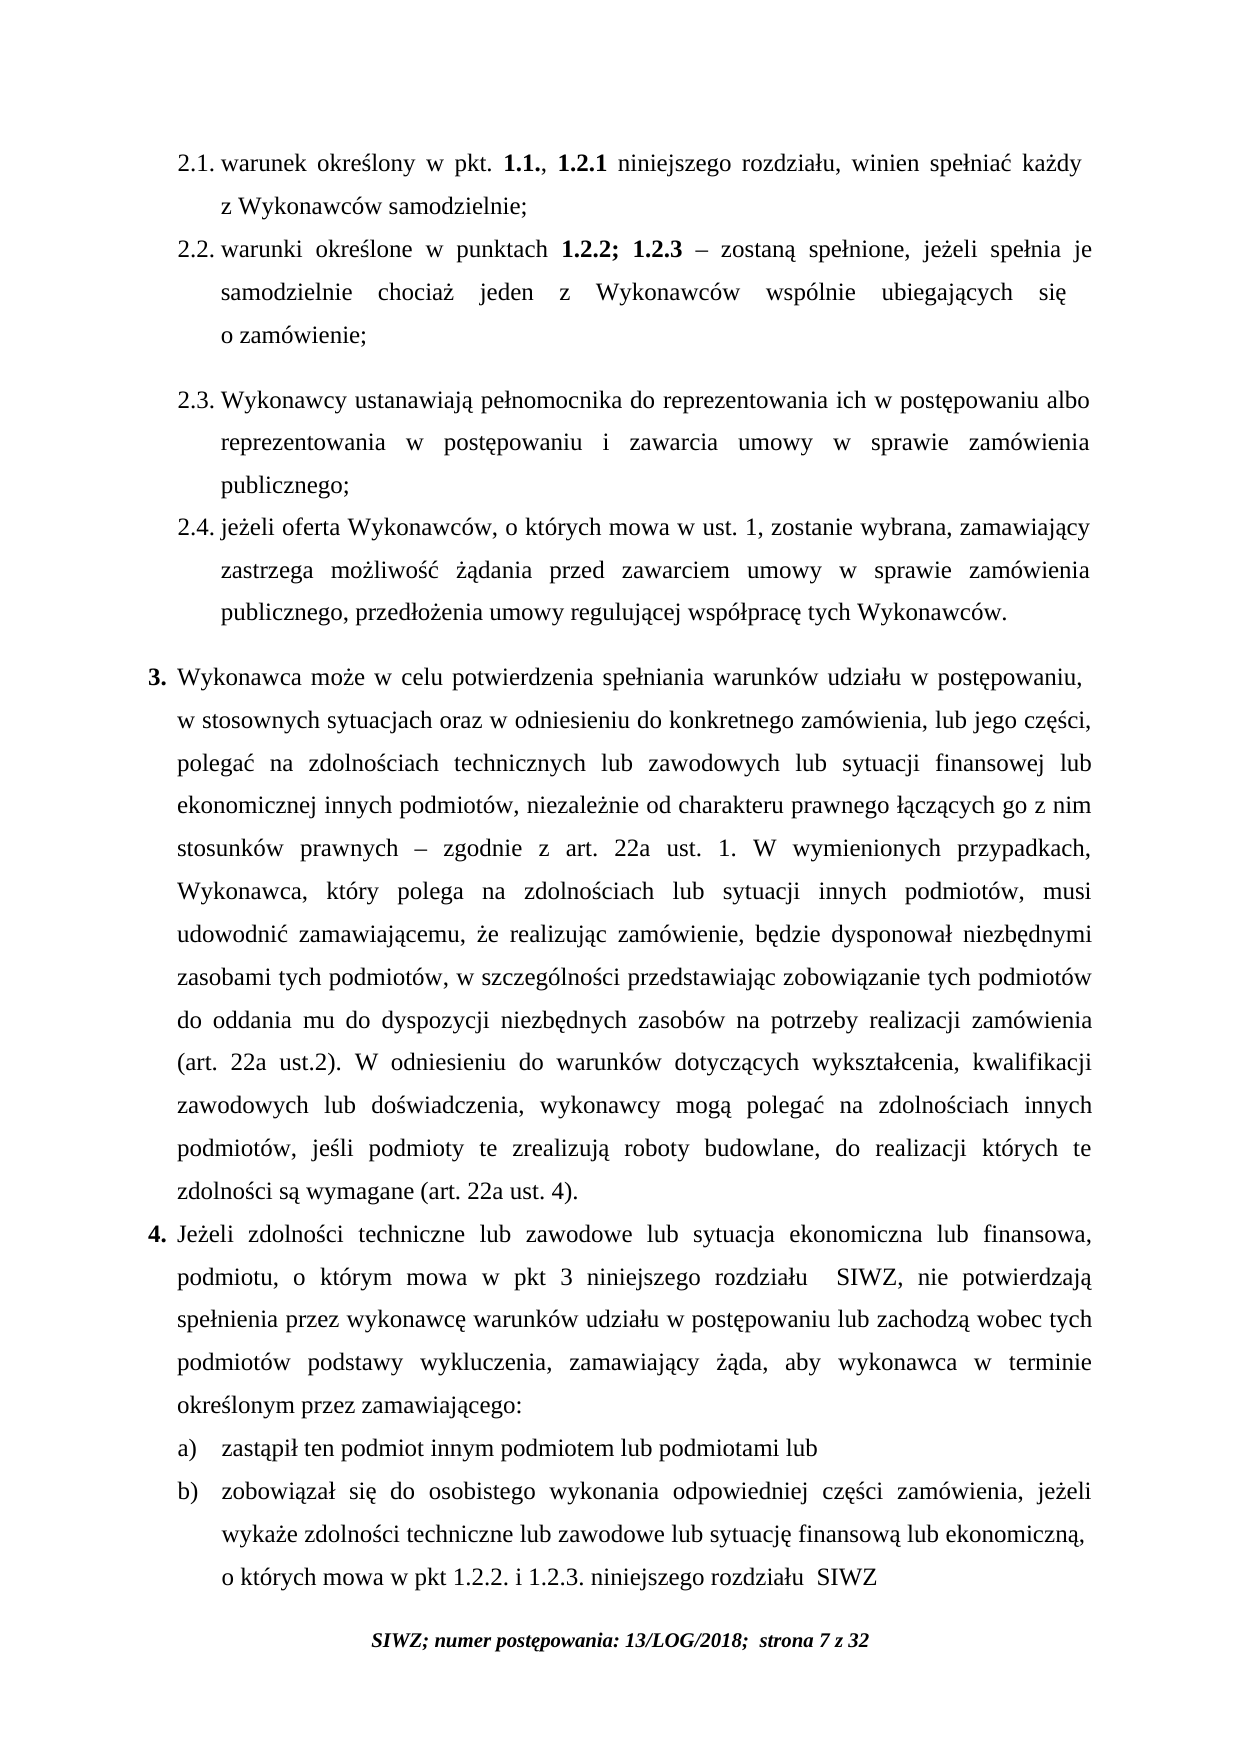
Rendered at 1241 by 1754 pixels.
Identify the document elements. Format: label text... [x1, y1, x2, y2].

text b) zobowiązał się do osobistego wykonania odpowiedniej części zamówienia, jeżeli wykaże zdolności techniczne lub zawodowe lub sytuację finansową lub ekonomiczną, o których mowa w pkt 1.2.2. i 1.2.3. niniejszego rozdziału SIWZ [177, 1476, 1093, 1590]
list warunek określony w pkt. 1.1., 1.2.1 niniejszego rozdziału, winien spełniać każdy z Wykonawców samodzielnie; [177, 148, 1093, 219]
text a) zastąpił ten podmiot innym podmiotem lub podmiotami lub [177, 1433, 1093, 1462]
list Wykonawcy ustanawiają pełnomocnika do reprezentowania ich w postępowaniu albo reprezentowania w postępowaniu i zawarcia umowy w sprawie zamówienia publicznego; [177, 385, 1091, 499]
list Wykonawca może w celu potwierdzenia spełniania warunków udziału w postępowaniu, w stosownych sytuacjach oraz w odniesieniu do konkretnego zamówienia, lub jego części, polegać na zdolnościach technicznych lub zawodowych lub sytuacji finansowej lub ekonomicznej innych podmiotów, niezależnie od charakteru prawnego łączących go z nim stosunków prawnych – zgodnie z art. 22a ust. 1. W wymienionych przypadkach, Wykonawca, który polega na zdolnościach lub sytuacji innych podmiotów, musi udowodnić zamawiającemu, że realizując zamówienie, będzie dysponował niezbędnymi zasobami tych podmiotów, w szczególności przedstawiając zobowiązanie tych podmiotów do oddania mu do dyspozycji niezbędnych zasobów na potrzeby realizacji zamówienia (art. 22a ust.2). W odniesieniu do warunków dotyczących wykształcenia, kwalifikacji zawodowych lub doświadczenia, wykonawcy mogą polegać na zdolnościach innych podmiotów, jeśli podmioty te zrealizują roboty budowlane, do realizacji których te zdolności są wymagane (art. 22a ust. 4). [148, 662, 1093, 1205]
list Jeżeli zdolności techniczne lub zawodowe lub sytuacja ekonomiczna lub finansowa, podmiotu, o którym mowa w pkt 3 niniejszego rozdziału SIWZ, nie potwierdzają spełnienia przez wykonawcę warunków udziału w postępowaniu lub zachodzą wobec tych podmiotów podstawy wykluczenia, zamawiający żąda, aby wykonawca w terminie określonym przez zamawiającego: [148, 1219, 1093, 1419]
list warunki określone w punktach 1.2.2; 1.2.3 – zostaną spełnione, jeżeli spełnia je samodzielnie chociaż jeden z Wykonawców wspólnie ubiegających się o zamówienie; [177, 234, 1093, 349]
list jeżeli oferta Wykonawców, o których mowa w ust. 1, zostanie wybrana, zamawiający zastrzega możliwość żądania przed zawarciem umowy w sprawie zamówienia publicznego, przedłożenia umowy regulującej współpracę tych Wykonawców. [177, 512, 1091, 626]
